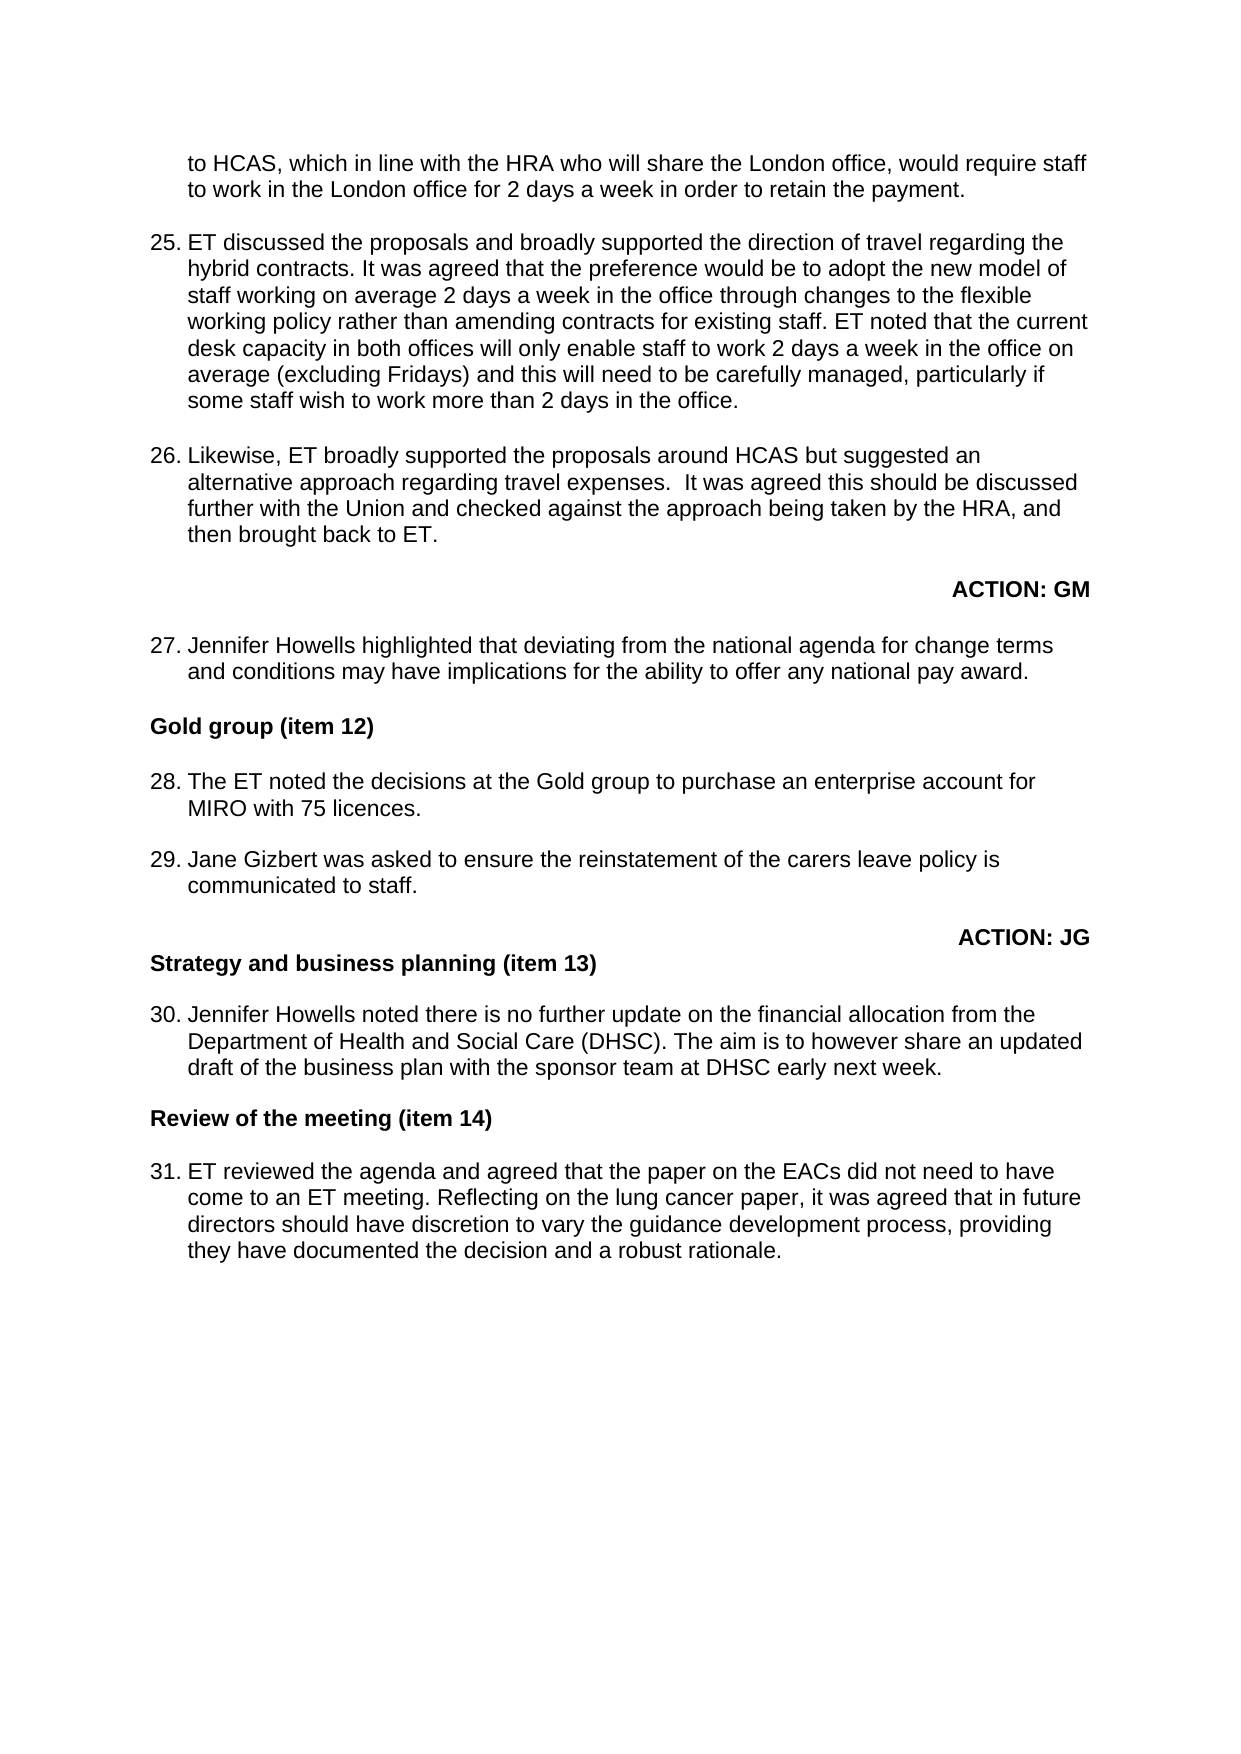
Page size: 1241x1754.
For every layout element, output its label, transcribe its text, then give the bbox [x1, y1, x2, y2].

subtitle Gold group (item 12) [150, 713, 1090, 739]
text Likewise, ET broadly supported the proposals around HCAS but suggested an alternative approach regarding travel expenses. It was agreed this should be discussed further with the Union and checked against the approach being taken by the HRA, and then brought back to ET. [150, 442, 1090, 548]
text Jane Gizbert was asked to ensure the reinstatement of the carers leave policy is communicated to staff. [150, 846, 1090, 898]
list Review of the meeting (item 14) [150, 1105, 1090, 1132]
text ACTION: JG [150, 923, 1090, 950]
text ET reviewed the agenda and agreed that the paper on the EACs did not need to have come to an ET meeting. Reflecting on the lung cancer paper, it was agreed that in future directors should have discretion to vary the guidance development process, providing they have documented the decision and a robust rationale. [150, 1158, 1090, 1263]
text Jennifer Howells highlighted that deviating from the national agenda for change terms and conditions may have implications for the ability to offer any national pay award. [150, 632, 1090, 684]
text The ET noted the decisions at the Gold group to purchase an enterprise account for MIRO with 75 licences. [150, 768, 1090, 821]
subtitle Strategy and business planning (item 13) [150, 950, 1090, 976]
text ET discussed the proposals and broadly supported the direction of travel regarding the hybrid contracts. It was agreed that the preference would be to adopt the new model of staff working on average 2 days a week in the office through changes to the flexible working policy rather than amending contracts for existing staff. ET noted that the current desk capacity in both offices will only enable staff to work 2 days a week in the office on average (excluding Fridays) and this will need to be carefully managed, particularly if some staff wish to work more than 2 days in the office. [150, 229, 1090, 413]
text ACTION: GM [150, 576, 1090, 603]
text Jennifer Howells noted there is no further update on the financial allocation from the Department of Health and Social Care (DHSC). The aim is to however share an updated draft of the business plan with the sponsor team at DHSC early next week. [150, 1001, 1090, 1080]
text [150, 150, 1090, 203]
